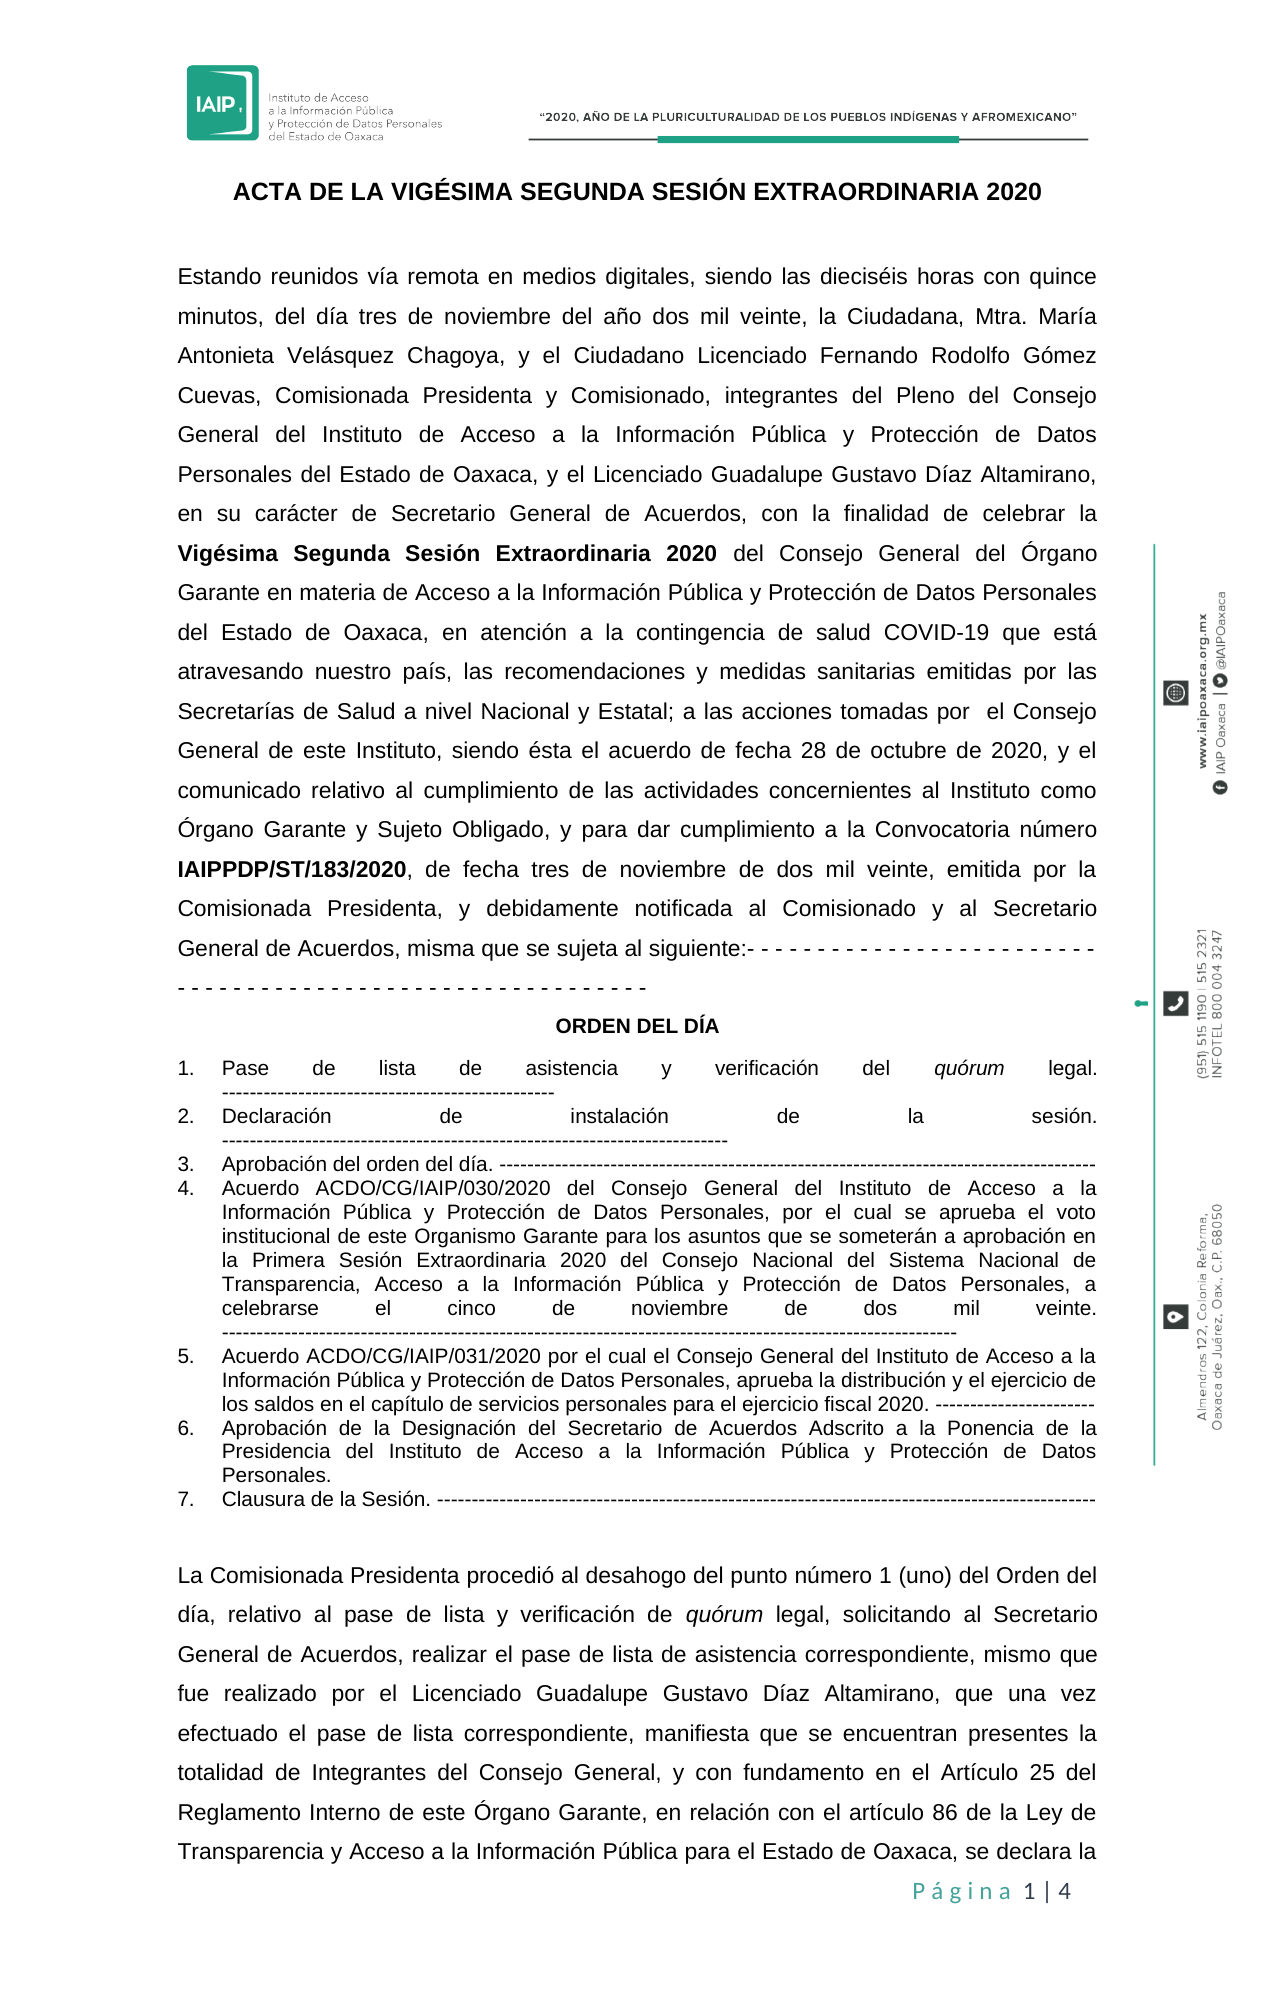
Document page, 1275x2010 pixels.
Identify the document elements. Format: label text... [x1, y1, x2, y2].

picture [1111, 408, 1275, 1603]
list Clausura de la Sesión. ----------------------------------------------------------------------------------------------- [177, 1487, 1098, 1511]
list Acuerdo ACDO/CG/IAIP/031/2020 por el cual el Consejo General del Instituto de Acceso a la Información Pública y Protección de Datos Personales, aprueba la distribución y el ejercicio de los saldos en el capítulo de servicios personales para el ejercicio fiscal 2020. ----------------------- [177, 1343, 1098, 1415]
text ACTA DE LA VIGÉSIMA SEGUNDA SESIÓN EXTRAORDINARIA 2020 [177, 177, 1098, 206]
text ORDEN DEL DÍA [177, 1013, 1098, 1037]
list Aprobación de la Designación del Secretario de Acuerdos Adscrito a la Ponencia de la Presidencia del Instituto de Acceso a la Información Pública y Protección de Datos Personales. [177, 1415, 1098, 1487]
list Acuerdo ACDO/CG/IAIP/030/2020 del Consejo General del Instituto de Acceso a la Información Pública y Protección de Datos Personales, por el cual se aprueba el voto institucional de este Organismo Garante para los asuntos que se someterán a aprobación en la Primera Sesión Extraordinaria 2020 del Consejo Nacional del Sistema Nacional de Transparencia, Acceso a la Información Pública y Protección de Datos Personales, a celebrarse el cinco de noviembre de dos mil veinte. ---------------------------------------------------------------------------------------------------------- [177, 1176, 1098, 1343]
list Pase de lista de asistencia y verificación del quórum legal. ------------------------------------------------ [177, 1056, 1098, 1104]
text Estando reunidos vía remota en medios digitales, siendo las dieciséis horas con quince minutos, del día tres de noviembre del año dos mil veinte, la Ciudadana, Mtra. María Antonieta Velásquez Chagoya, y el Ciudadano Licenciado Fernando Rodolfo Gómez Cuevas, Comisionada Presidenta y Comisionado, integrantes del Pleno del Consejo General del Instituto de Acceso a la Información Pública y Protección de Datos Personales del Estado de Oaxaca, y el Licenciado Guadalupe Gustavo Díaz Altamirano, en su carácter de Secretario General de Acuerdos, con la finalidad de celebrar la Vigésima Segunda Sesión Extraordinaria 2020 del Consejo General del Órgano Garante en materia de Acceso a la Información Pública y Protección de Datos Personales del Estado de Oaxaca, en atención a la contingencia de salud COVID-19 que está atravesando nuestro país, las recomendaciones y medidas sanitarias emitidas por las Secretarías de Salud a nivel Nacional y Estatal; a las acciones tomadas por el Consejo General de este Instituto, siendo ésta el acuerdo de fecha 28 de octubre de 2020, y el comunicado relativo al cumplimiento de las actividades concernientes al Instituto como Órgano Garante y Sujeto Obligado, y para dar cumplimiento a la Convocatoria número IAIPPDP/ST/183/2020, de fecha tres de noviembre de dos mil veinte, emitida por la Comisionada Presidenta, y debidamente notificada al Comisionado y al Secretario General de Acuerdos, misma que se sujeta al siguiente:- - - - - - - - - - - - - - - - - - - - - - - - - - - - - - - - - - - - - - - - - - - - - - - - - - - - - - - - - - - [177, 263, 1098, 1000]
list Aprobación del orden del día. -------------------------------------------------------------------------------------- [177, 1152, 1098, 1176]
picture [177, 29, 1098, 177]
list Declaración de instalación de la sesión. ------------------------------------------------------------------------- [177, 1104, 1098, 1152]
